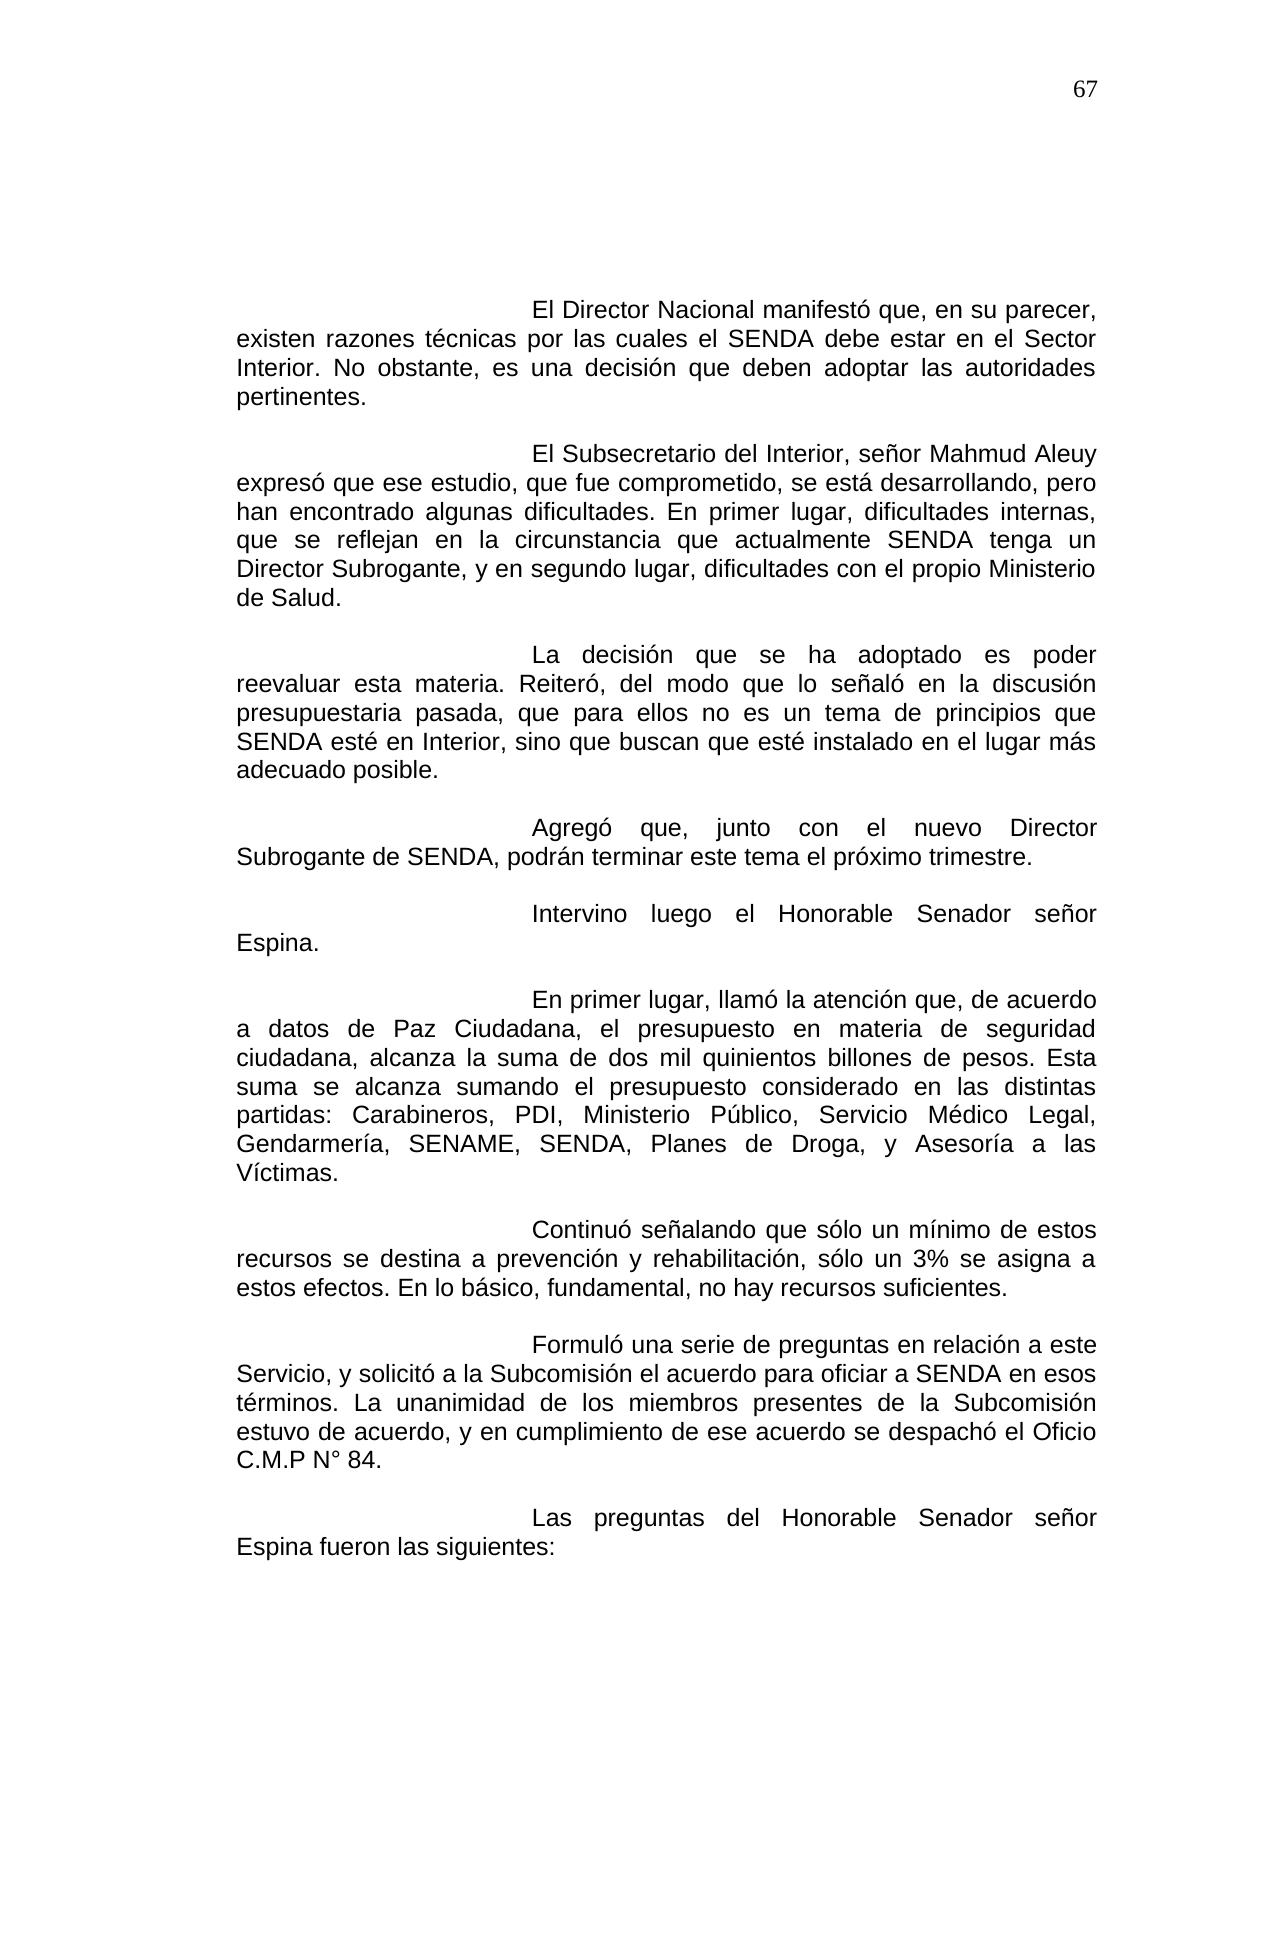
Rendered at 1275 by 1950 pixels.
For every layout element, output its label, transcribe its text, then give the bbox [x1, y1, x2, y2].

text Las preguntas del Honorable Senador señor Espina fueron las siguientes: [236, 1503, 1098, 1560]
text En primer lugar, llamó la atención que, de acuerdo a datos de Paz Ciudadana, el presupuesto en materia de seguridad ciudadana, alcanza la suma de dos mil quinientos billones de pesos. Esta suma se alcanza sumando el presupuesto considerado en las distintas partidas: Carabineros, PDI, Ministerio Público, Servicio Médico Legal, Gendarmería, SENAME, SENDA, Planes de Droga, y Asesoría a las Víctimas. [236, 985, 1098, 1187]
text Formuló una serie de preguntas en relación a este Servicio, y solicitó a la Subcomisión el acuerdo para oficiar a SENDA en esos términos. La unanimidad de los miembros presentes de la Subcomisión estuvo de acuerdo, y en cumplimiento de ese acuerdo se despachó el Oficio C.M.P N° 84. [236, 1330, 1098, 1474]
text El Director Nacional manifestó que, en su parecer, existen razones técnicas por las cuales el SENDA debe estar en el Sector Interior. No obstante, es una decisión que deben adoptar las autoridades pertinentes. [236, 295, 1098, 410]
text Agregó que, junto con el nuevo Director Subrogante de SENDA, podrán terminar este tema el próximo trimestre. [236, 813, 1098, 870]
text El Subsecretario del Interior, señor Mahmud Aleuy expresó que ese estudio, que fue comprometido, se está desarrollando, pero han encontrado algunas dificultades. En primer lugar, dificultades internas, que se reflejan en la circunstancia que actualmente SENDA tenga un Director Subrogante, y en segundo lugar, dificultades con el propio Ministerio de Salud. [236, 439, 1098, 612]
text Continuó señalando que sólo un mínimo de estos recursos se destina a prevención y rehabilitación, sólo un 3% se asigna a estos efectos. En lo básico, fundamental, no hay recursos suficientes. [236, 1215, 1098, 1302]
text Intervino luego el Honorable Senador señor Espina. [236, 899, 1098, 957]
text La decisión que se ha adoptado es poder reevaluar esta materia. Reiteró, del modo que lo señaló en la discusión presupuestaria pasada, que para ellos no es un tema de principios que SENDA esté en Interior, sino que buscan que esté instalado en el lugar más adecuado posible. [236, 640, 1098, 784]
